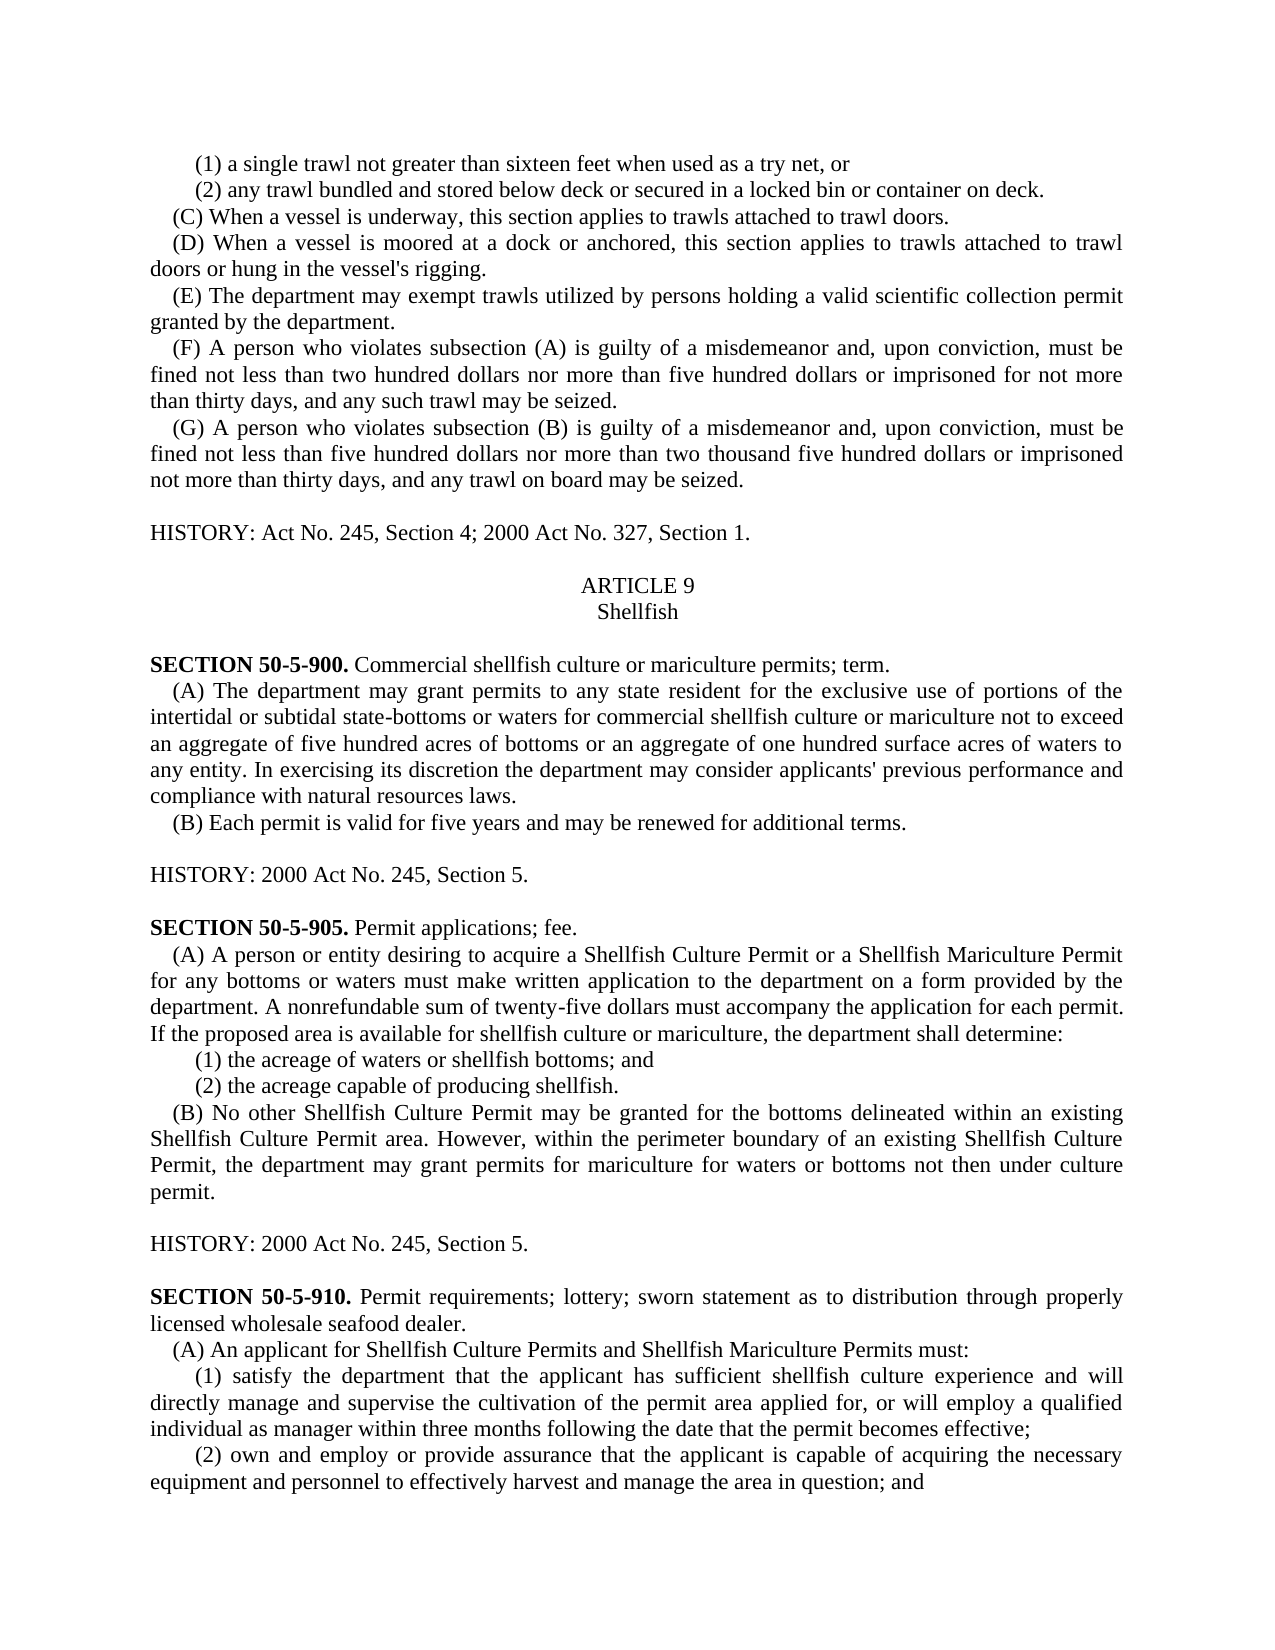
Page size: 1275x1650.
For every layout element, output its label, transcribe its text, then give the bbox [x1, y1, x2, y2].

text SECTION 50-5-905. Permit applications; fee. [150, 914, 1125, 941]
text (1) a single trawl not greater than sixteen feet when used as a try net, or [150, 150, 1125, 176]
text (E) The department may exempt trawls utilized by persons holding a valid scientific collection permit granted by the department. [150, 282, 1125, 334]
text (A) The department may grant permits to any state resident for the exclusive use of portions of the intertidal or subtidal state-bottoms or waters for commercial shellfish culture or mariculture not to exceed an aggregate of five hundred acres of bottoms or an aggregate of one hundred surface acres of waters to any entity. In exercising its discretion the department may consider applicants' previous performance and compliance with natural resources laws. [150, 677, 1125, 809]
text HISTORY: 2000 Act No. 245, Section 5. [150, 1231, 1125, 1257]
text HISTORY: Act No. 245, Section 4; 2000 Act No. 327, Section 1. [150, 519, 1125, 545]
text (A) An applicant for Shellfish Culture Permits and Shellfish Mariculture Permits must: [150, 1336, 1125, 1362]
text (G) A person who violates subsection (B) is guilty of a misdemeanor and, upon conviction, must be fined not less than five hundred dollars nor more than two thousand five hundred dollars or imprisoned not more than thirty days, and any trawl on board may be seized. [150, 413, 1125, 493]
text (C) When a vessel is underway, this section applies to trawls attached to trawl doors. [150, 203, 1125, 229]
text (D) When a vessel is moored at a dock or anchored, this section applies to trawls attached to trawl doors or hung in the vessel's rigging. [150, 229, 1125, 282]
text (B) Each permit is valid for five years and may be renewed for additional terms. [150, 809, 1125, 835]
text (1) the acreage of waters or shellfish bottoms; and [150, 1046, 1125, 1072]
text (F) A person who violates subsection (A) is guilty of a misdemeanor and, upon conviction, must be fined not less than two hundred dollars nor more than five hundred dollars or imprisoned for not more than thirty days, and any such trawl may be seized. [150, 334, 1125, 413]
text (B) No other Shellfish Culture Permit may be granted for the bottoms delineated within an existing Shellfish Culture Permit area. However, within the perimeter boundary of an existing Shellfish Culture Permit, the department may grant permits for mariculture for waters or bottoms not then under culture permit. [150, 1099, 1125, 1204]
text (A) A person or entity desiring to acquire a Shellfish Culture Permit or a Shellfish Mariculture Permit for any bottoms or waters must make written application to the department on a form provided by the department. A nonrefundable sum of twenty-five dollars must accompany the application for each permit. If the proposed area is available for shellfish culture or mariculture, the department shall determine: [150, 941, 1125, 1046]
text HISTORY: 2000 Act No. 245, Section 5. [150, 862, 1125, 888]
text (2) the acreage capable of producing shellfish. [150, 1072, 1125, 1099]
text (1) satisfy the department that the applicant has sufficient shellfish culture experience and will directly manage and supervise the cultivation of the permit area applied for, or will employ a qualified individual as manager within three months following the date that the permit becomes effective; [150, 1362, 1125, 1441]
text (2) any trawl bundled and stored below deck or secured in a locked bin or container on deck. [150, 176, 1125, 203]
text ARTICLE 9 [150, 572, 1125, 598]
text SECTION 50-5-900. Commercial shellfish culture or mariculture permits; term. [150, 651, 1125, 677]
text (2) own and employ or provide assurance that the applicant is capable of acquiring the necessary equipment and personnel to effectively harvest and manage the area in question; and [150, 1441, 1125, 1494]
text SECTION 50-5-910. Permit requirements; lottery; sworn statement as to distribution through properly licensed wholesale seafood dealer. [150, 1283, 1125, 1336]
text Shellfish [150, 598, 1125, 624]
